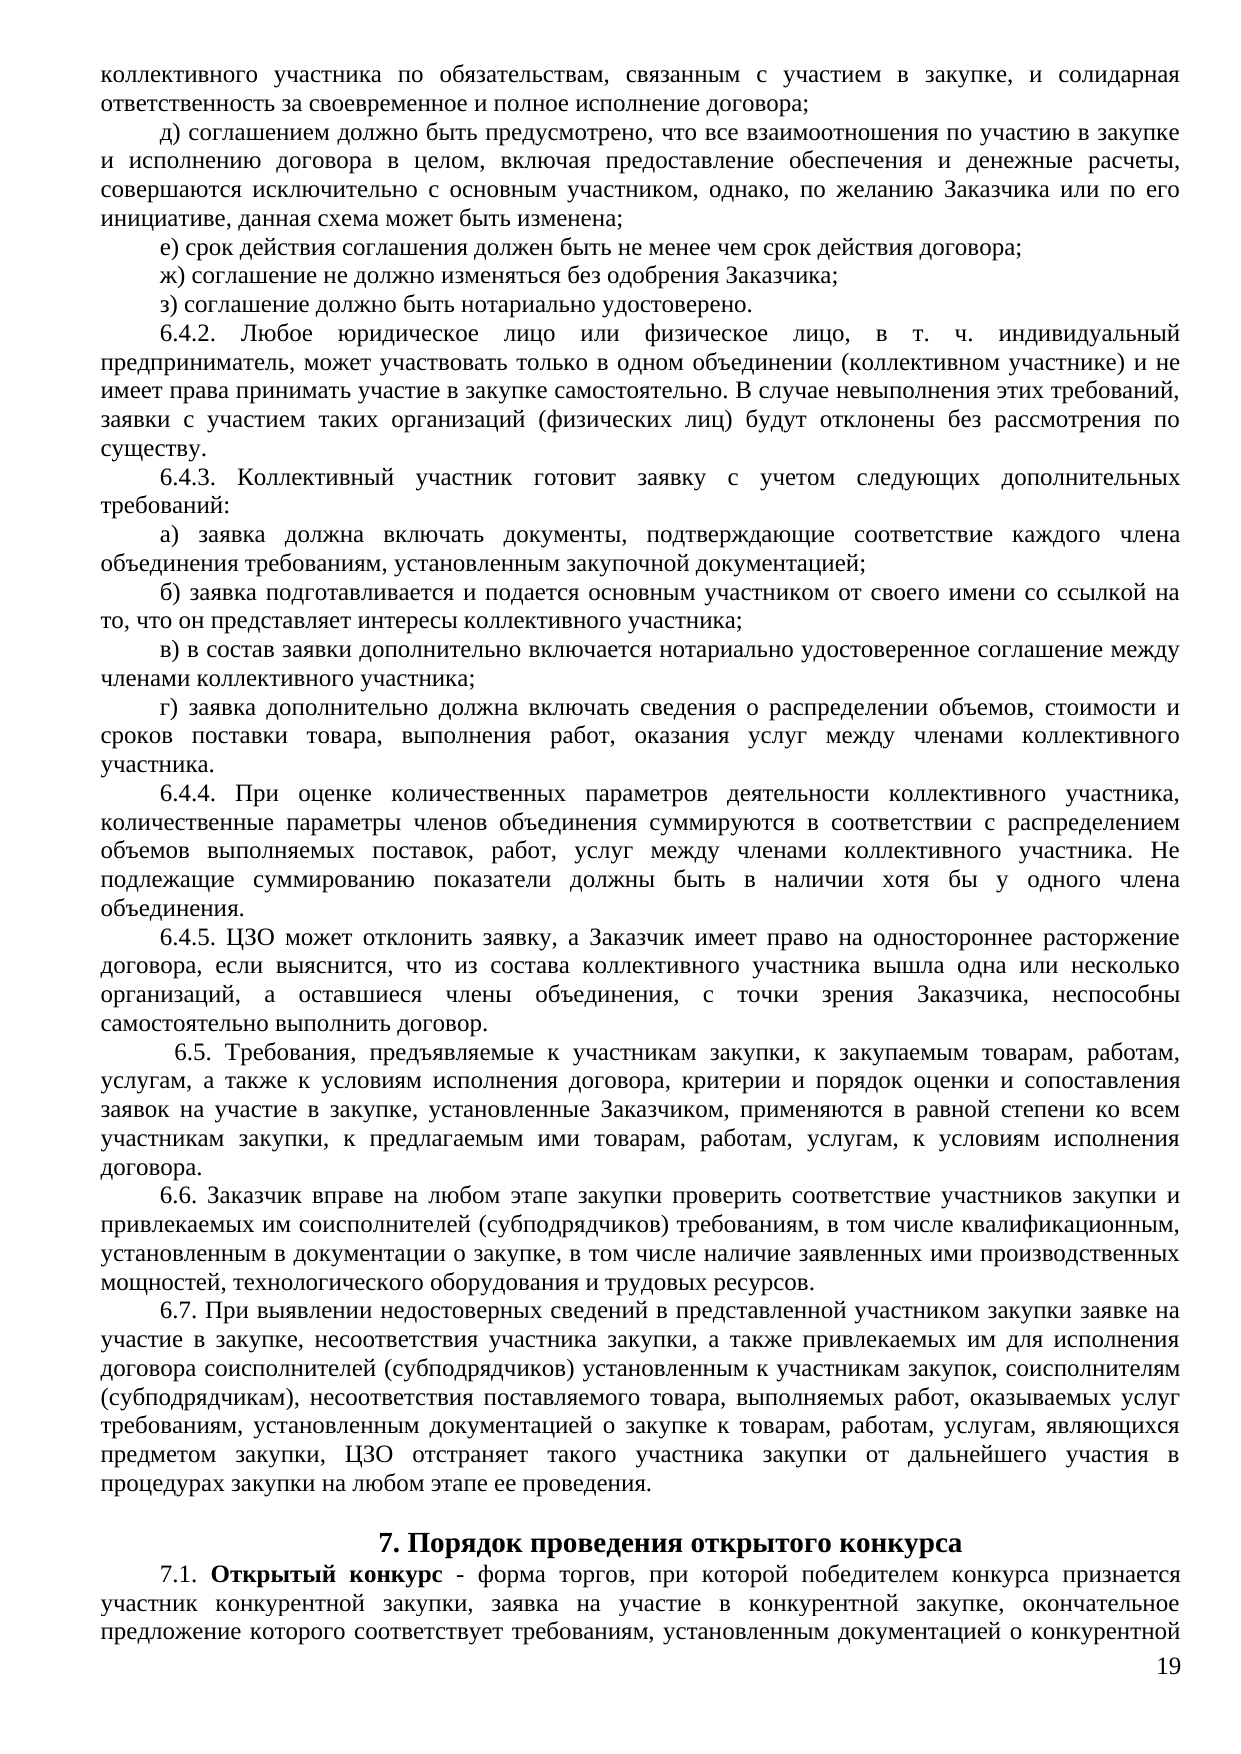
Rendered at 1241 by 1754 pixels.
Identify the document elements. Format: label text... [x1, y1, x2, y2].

text в) в состав заявки дополнительно включается нотариально удостоверенное соглашение между членами коллективного участника; [100, 634, 1181, 692]
text е) срок действия соглашения должен быть не менее чем срок действия договора; [100, 232, 1181, 260]
text 6.4.2. Любое юридическое лицо или физическое лицо, в т. ч. индивидуальный предприниматель, может участвовать только в одном объединении (коллективном участнике) и не имеет права принимать участие в закупке самостоятельно. В случае невыполнения этих требований, заявки с участием таких организаций (физических лиц) будут отклонены без рассмотрения по существу. [100, 318, 1181, 462]
text 6.5. Требования, предъявляемые к участникам закупки, к закупаемым товарам, работам, услугам, а также к условиям исполнения договора, критерии и порядок оценки и сопоставления заявок на участие в закупке, установленные Заказчиком, применяются в равной степени ко всем участникам закупки, к предлагаемым ими товарам, работам, услугам, к условиям исполнения договора. [100, 1037, 1181, 1180]
text 6.6. Заказчик вправе на любом этапе закупки проверить соответствие участников закупки и привлекаемых им соисполнителей (субподрядчиков) требованиям, в том числе квалификационным, установленным в документации о закупке, в том числе наличие заявленных ими производственных мощностей, технологического оборудования и трудовых ресурсов. [100, 1180, 1181, 1295]
text ж) соглашение не должно изменяться без одобрения Заказчика; [100, 260, 1181, 289]
text 6.4.3. Коллективный участник готовит заявку с учетом следующих дополнительных требований: [100, 462, 1181, 519]
text 6.4.4. При оценке количественных параметров деятельности коллективного участника, количественные параметры членов объединения суммируются в соответствии с распределением объемов выполняемых поставок, работ, услуг между членами коллективного участника. Не подлежащие суммированию показатели должны быть в наличии хотя бы у одного члена объединения. [100, 778, 1181, 922]
text д) соглашением должно быть предусмотрено, что все взаимоотношения по участию в закупке и исполнению договора в целом, включая предоставление обеспечения и денежные расчеты, совершаются исключительно с основным участником, однако, по желанию Заказчика или по его инициативе, данная схема может быть изменена; [100, 117, 1181, 232]
text 6.4.5. ЦЗО может отклонить заявку, а Заказчик имеет право на одностороннее расторжение договора, если выяснится, что из состава коллективного участника вышла одна или несколько организаций, а оставшиеся члены объединения, с точки зрения Заказчика, неспособны самостоятельно выполнить договор. [100, 922, 1181, 1037]
text 7. Порядок проведения открытого конкурса [100, 1525, 1181, 1559]
text г) заявка дополнительно должна включать сведения о распределении объемов, стоимости и сроков поставки товара, выполнения работ, оказания услуг между членами коллективного участника. [100, 692, 1181, 778]
text б) заявка подготавливается и подается основным участником от своего имени со ссылкой на то, что он представляет интересы коллективного участника; [100, 577, 1181, 634]
text з) соглашение должно быть нотариально удостоверено. [100, 289, 1181, 318]
text 6.7. При выявлении недостоверных сведений в представленной участником закупки заявке на участие в закупке, несоответствия участника закупки, а также привлекаемых им для исполнения договора соисполнителей (субподрядчиков) установленным к участникам закупок, соисполнителям (субподрядчикам), несоответствия поставляемого товара, выполняемых работ, оказываемых услуг требованиям, установленным документацией о закупке к товарам, работам, услугам, являющихся предметом закупки, ЦЗО отстраняет такого участника закупки от дальнейшего участия в процедурах закупки на любом этапе ее проведения. [100, 1295, 1181, 1497]
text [100, 59, 1181, 117]
text a) заявка должна включать документы, подтверждающие соответствие каждого члена объединения требованиям, установленным закупочной документацией; [100, 519, 1181, 577]
